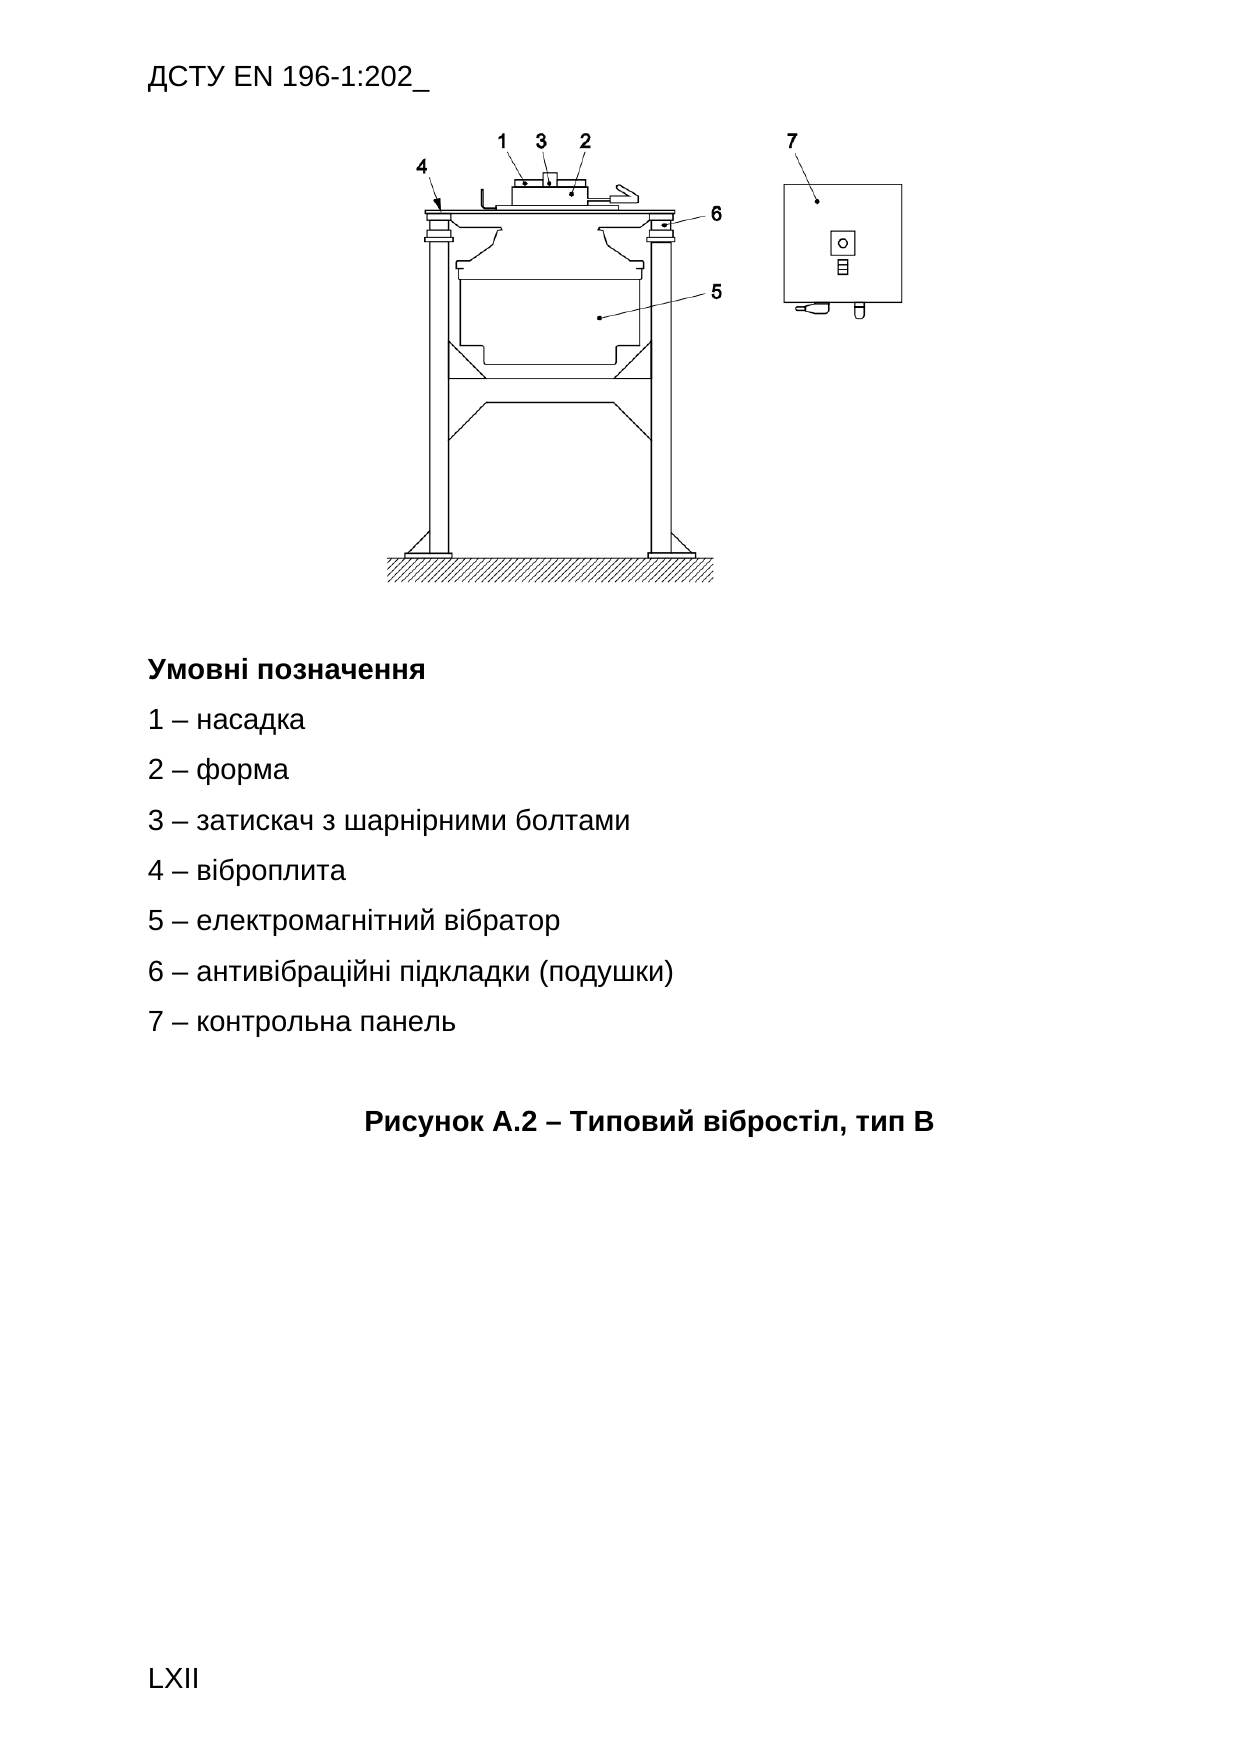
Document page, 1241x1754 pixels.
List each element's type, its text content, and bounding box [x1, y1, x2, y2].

text Рисунок А.2 – Типовий вібростіл, тип В [148, 1104, 1152, 1138]
picture [384, 121, 916, 587]
text 2 – форма [148, 752, 1152, 786]
text 1 – насадка [148, 702, 1152, 736]
text Умовні позначення [148, 652, 1152, 685]
text 7 – контрольна панель [148, 1004, 1152, 1037]
text 5 – електромагнітний вібратор [148, 903, 1152, 937]
text 6 – антивібраційні підкладки (подушки) [148, 953, 1152, 987]
text 4 – віброплита [148, 853, 1152, 886]
text 3 – затискач з шарнірними болтами [148, 803, 1152, 836]
